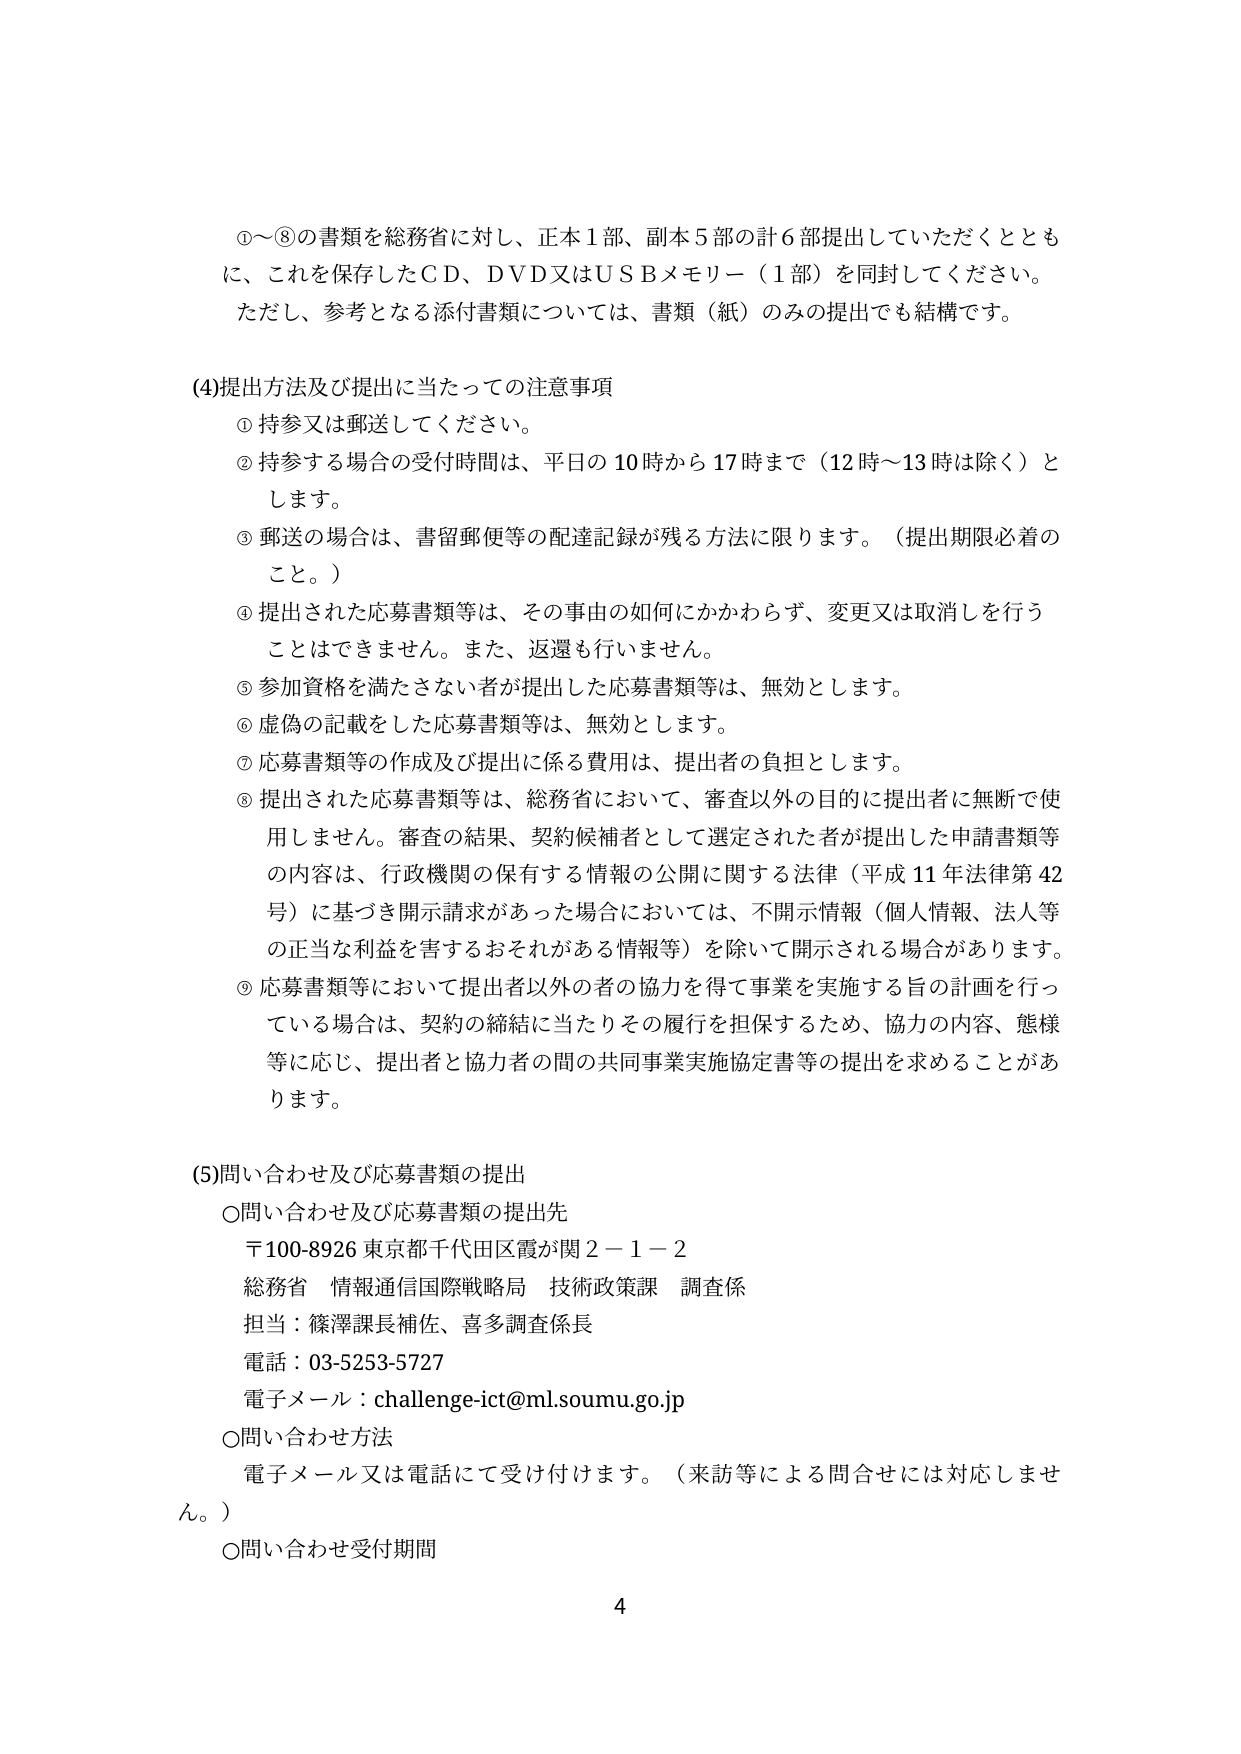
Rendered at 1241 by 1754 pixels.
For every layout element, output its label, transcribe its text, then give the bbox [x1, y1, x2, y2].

text ⑨ 応募書類等において提出者以外の者の協力を得て事業を実施する旨の計画を行っている場合は、契約の締結に当たりその履行を担保するため、協力の内容、態様等に応じ、提出者と協力者の間の共同事業実施協定書等の提出を求めることがあります。 [236, 967, 1063, 1117]
text 総務省 情報通信国際戦略局 技術政策課 調査係 [177, 1267, 1063, 1304]
text (4)提出方法及び提出に当たっての注意事項 [192, 367, 1063, 404]
text 電子メール：challenge-ict@ml.soumu.go.jp [177, 1379, 1063, 1417]
text ② 持参する場合の受付時間は、平日の10時から17時まで（12時～13時は除く）とします。 [236, 442, 1063, 517]
text 電子メール又は電話にて受け付けます。（来訪等による問合せには対応しません。） [177, 1454, 1063, 1529]
text ⑦ 応募書類等の作成及び提出に係る費用は、提出者の負担とします。 [236, 742, 1063, 779]
text 〒100-8926 東京都千代田区霞が関２－１－２ [177, 1229, 1063, 1267]
text ⑤ 参加資格を満たさない者が提出した応募書類等は、無効とします。 [236, 667, 1063, 704]
text ① 持参又は郵送してください。 [221, 404, 1063, 442]
text ○問い合わせ及び応募書類の提出先 [221, 1192, 1063, 1229]
text ⑥ 虚偽の記載をした応募書類等は、無効とします。 [236, 704, 1063, 742]
text ことはできません。また、返還も行いません。 [266, 629, 1063, 667]
text (5)問い合わせ及び応募書類の提出 [192, 1154, 1063, 1192]
text ③ 郵送の場合は、書留郵便等の配達記録が残る方法に限ります。（提出期限必着のこと。） [236, 517, 1063, 592]
text ○問い合わせ方法 [221, 1417, 1063, 1454]
text 担当：篠澤課長補佐、喜多調査係長 [177, 1304, 1063, 1342]
text ⑧ 提出された応募書類等は、総務省において、審査以外の目的に提出者に無断で使用しません。審査の結果、契約候補者として選定された者が提出した申請書類等の内容は、行政機関の保有する情報の公開に関する法律（平成11年法律第42号）に基づき開示請求があった場合においては、不開示情報（個人情報、法人等の正当な利益を害するおそれがある情報等）を除いて開示される場合があります。 [236, 779, 1063, 967]
text ①～⑧の書類を総務省に対し、正本１部、副本５部の計６部提出していただくとともに、これを保存したＣＤ、ＤＶＤ又はＵＳＢメモリー（１部）を同封してください。 [221, 217, 1063, 292]
text ただし、参考となる添付書類については、書類（紙）のみの提出でも結構です。 [221, 292, 1063, 329]
text ○問い合わせ受付期間 [221, 1529, 1063, 1567]
text 電話：03-5253-5727 [177, 1342, 1063, 1379]
text ④ 提出された応募書類等は、その事由の如何にかかわらず、変更又は取消しを行う [236, 592, 1063, 629]
